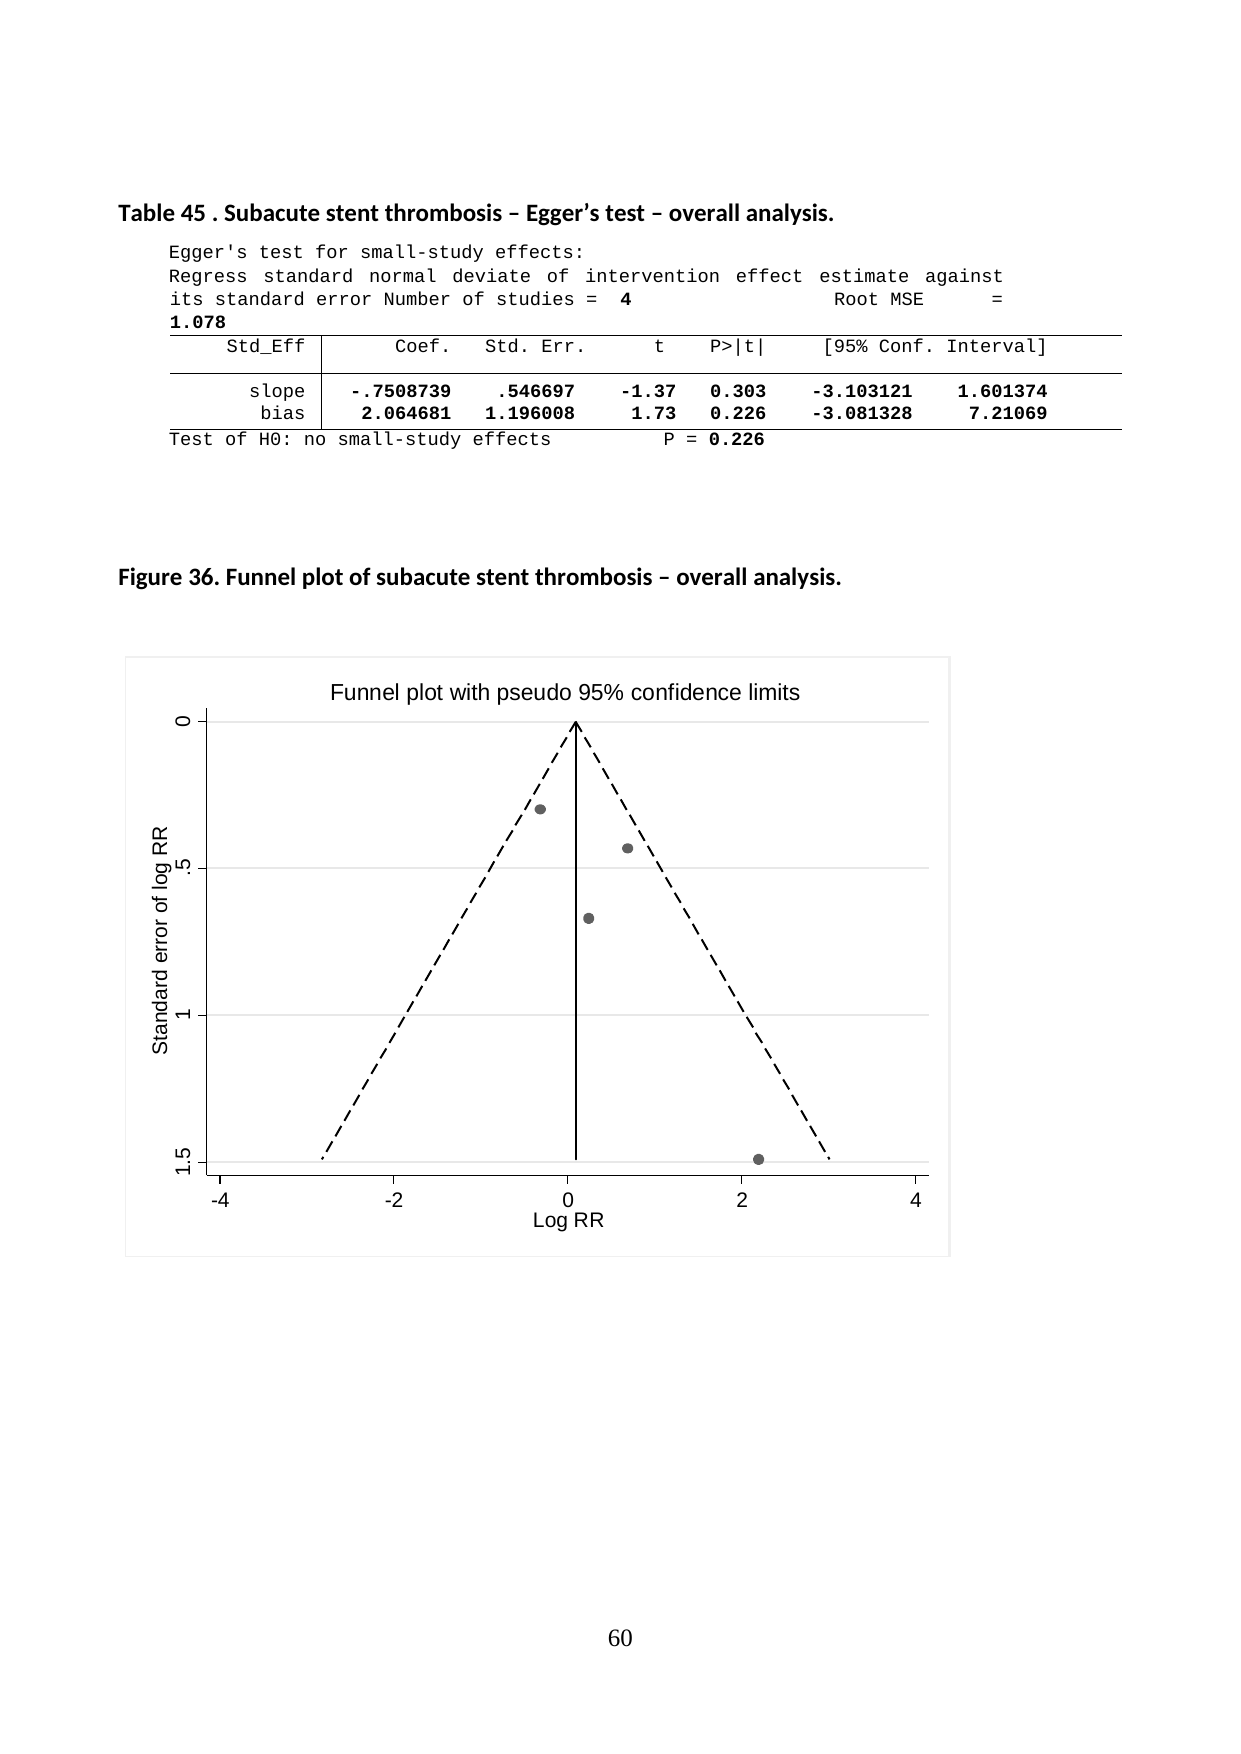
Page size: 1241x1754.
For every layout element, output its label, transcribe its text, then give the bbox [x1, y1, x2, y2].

text Regress standard normal deviate of intervention effect estimate against its standard error Number of studies = 4 Root MSE = 1.078 [168, 267, 1004, 334]
table_cell 2.064681 1.196008 1.73 0.226 -3.081328 7.21069 [322, 404, 1122, 429]
subtitle Table 45 . Subacute stent thrombosis – Egger’s test – overall analysis. [118, 198, 1093, 228]
table_cell -.7508739 .546697 -1.37 0.303 -3.103121 1.601374 [322, 374, 1122, 403]
table_header Coef. Std. Err. t P>|t| [95% Conf. Interval] [322, 336, 1122, 373]
text Test of H0: no small-study effects P = 0.226 [168, 430, 1093, 451]
subtitle Figure 36. Funnel plot of subacute stent thrombosis – overall analysis. [118, 561, 1093, 591]
text Egger's test for small-study effects: [168, 243, 1093, 264]
table_cell bias [170, 404, 321, 429]
table_cell slope [170, 374, 321, 403]
table_header Std_Eff [170, 336, 321, 373]
